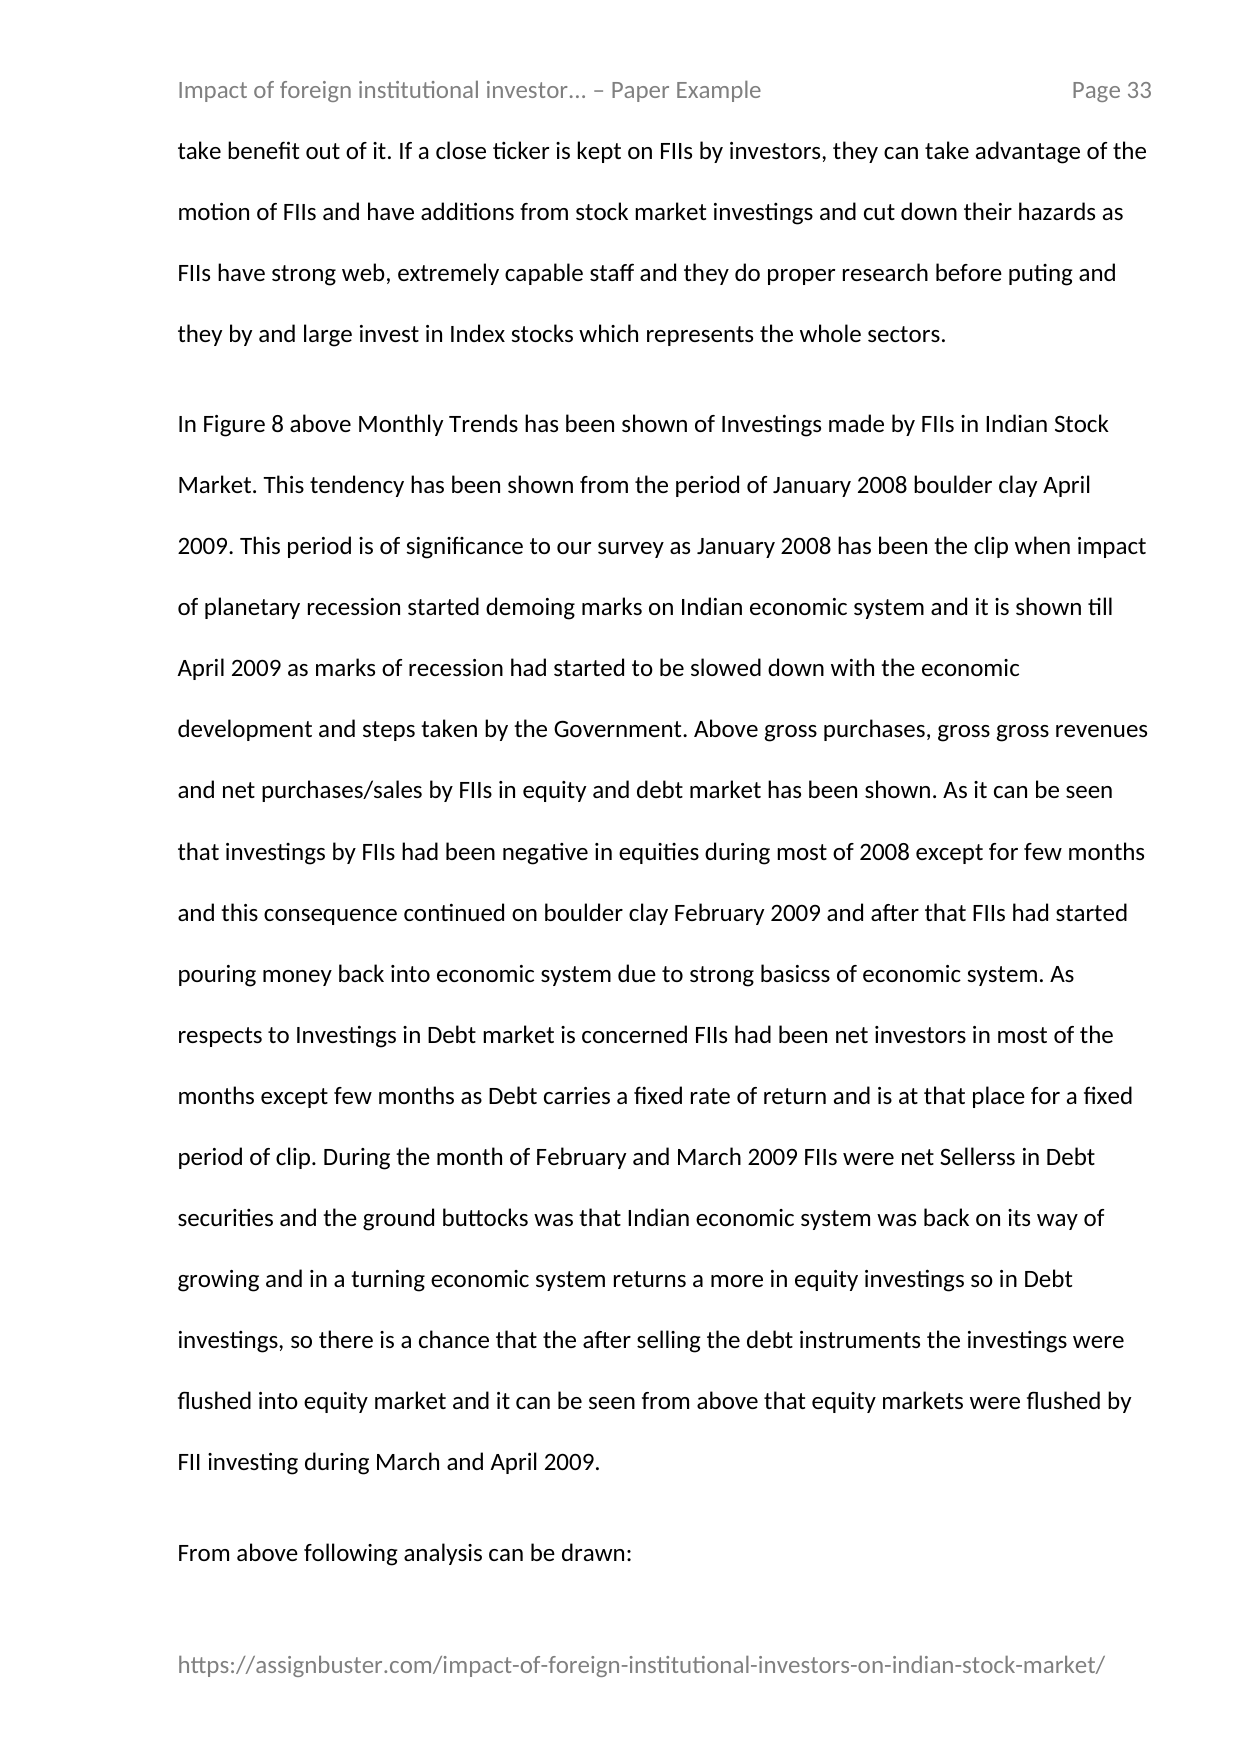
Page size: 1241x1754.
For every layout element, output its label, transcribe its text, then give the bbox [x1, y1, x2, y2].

text In Figure 8 above Monthly Trends has been shown of Investings made by FIIs in Indian Stock Market. This tendency has been shown from the period of January 2008 boulder clay April 2009. This period is of significance to our survey as January 2008 has been the clip when impact of planetary recession started demoing marks on Indian economic system and it is shown till April 2009 as marks of recession had started to be slowed down with the economic development and steps taken by the Government. Above gross purchases, gross gross revenues and net purchases/sales by FIIs in equity and debt market has been shown. As it can be seen that investings by FIIs had been negative in equities during most of 2008 except for few months and this consequence continued on boulder clay February 2009 and after that FIIs had started pouring money back into economic system due to strong basicss of economic system. As respects to Investings in Debt market is concerned FIIs had been net investors in most of the months except few months as Debt carries a fixed rate of return and is at that place for a fixed period of clip. During the month of February and March 2009 FIIs were net Sellerss in Debt securities and the ground buttocks was that Indian economic system was back on its way of growing and in a turning economic system returns a more in equity investings so in Debt investings, so there is a chance that the after selling the debt instruments the investings were flushed into equity market and it can be seen from above that equity markets were flushed by FII investing during March and April 2009. [177, 408, 1152, 1477]
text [177, 135, 1152, 348]
text From above following analysis can be drawn: [177, 1537, 1152, 1567]
